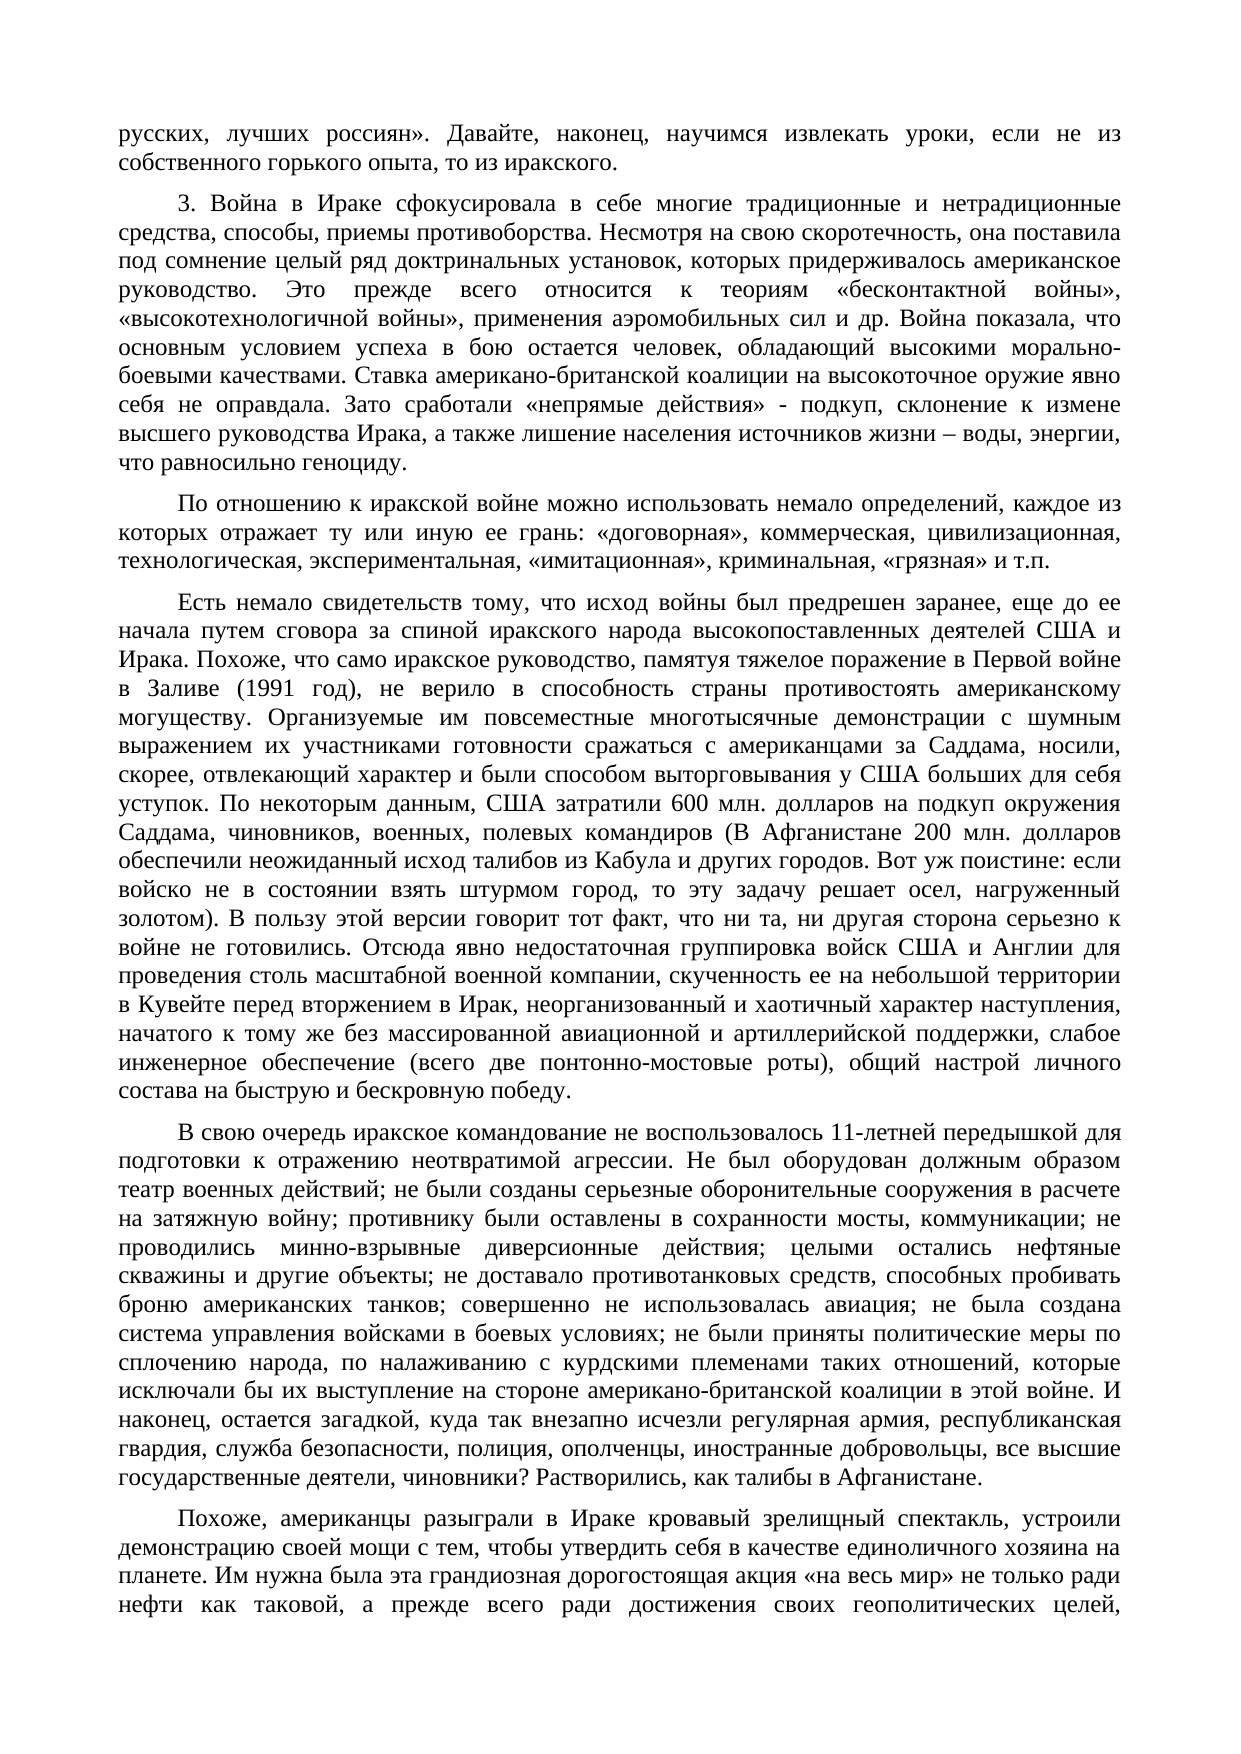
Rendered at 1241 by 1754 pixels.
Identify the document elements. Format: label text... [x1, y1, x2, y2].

text 3. Война в Ираке сфокусировала в себе многие традиционные и нетрадиционные средства, способы, приемы противоборства. Несмотря на свою скоротечность, она поставила под сомнение целый ряд доктринальных установок, которых придерживалось американское руководство. Это прежде всего относится к теориям «бесконтактной войны», «высокотехнологичной войны», применения аэромобильных сил и др. Война показала, что основным условием успеха в бою остается человек, обладающий высокими морально-боевыми качествами. Ставка американо-британской коалиции на высокоточное оружие явно себя не оправдала. Зато сработали «непрямые действия» - подкуп, склонение к измене высшего руководства Ирака, а также лишение населения источников жизни – воды, энергии, что равносильно геноциду. [118, 188, 1122, 476]
text В свою очередь иракское командование не воспользовалось 11-летней передышкой для подготовки к отражению неотвратимой агрессии. Не был оборудован должным образом театр военных действий; не были созданы серьезные оборонительные сооружения в расчете на затяжную войну; противнику были оставлены в сохранности мосты, коммуникации; не проводились минно-взрывные диверсионные действия; целыми остались нефтяные скважины и другие объекты; не доставало противотанковых средств, способных пробивать броню американских танков; совершенно не использовалась авиация; не была создана система управления войсками в боевых условиях; не были приняты политические меры по сплочению народа, по налаживанию с курдскими племенами таких отношений, которые исключали бы их выступление на стороне американо-британской коалиции в этой войне. И наконец, остается загадкой, куда так внезапно исчезли регулярная армия, республиканская гвардия, служба безопасности, полиция, ополченцы, иностранные добровольцы, все высшие государственные деятели, чиновники? Растворились, как талибы в Афганистане. [118, 1117, 1122, 1491]
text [118, 118, 1122, 176]
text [118, 1503, 1122, 1618]
text По отношению к иракской войне можно использовать немало определений, каждое из которых отражает ту или иную ее грань: «договорная», коммерческая, цивилизационная, технологическая, экспериментальная, «имитационная», криминальная, «грязная» и т.п. [118, 488, 1122, 574]
text Есть немало свидетельств тому, что исход войны был предрешен заранее, еще до ее начала путем сговора за спиной иракского народа высокопоставленных деятелей США и Ирака. Похоже, что само иракское руководство, памятуя тяжелое поражение в Первой войне в Заливе (1991 год), не верило в способность страны противостоять американскому могуществу. Организуемые им повсеместные многотысячные демонстрации с шумным выражением их участниками готовности сражаться с американцами за Саддама, носили, скорее, отвлекающий характер и были способом выторговывания у США больших для себя уступок. По некоторым данным, США затратили 600 млн. долларов на подкуп окружения Саддама, чиновников, военных, полевых командиров (В Афганистане 200 млн. долларов обеспечили неожиданный исход талибов из Кабула и других городов. Вот уж поистине: если войско не в состоянии взять штурмом город, то эту задачу решает осел, нагруженный золотом). В пользу этой версии говорит тот факт, что ни та, ни другая сторона серьезно к войне не готовились. Отсюда явно недостаточная группировка войск США и Англии для проведения столь масштабной военной компании, скученность ее на небольшой территории в Кувейте перед вторжением в Ирак, неорганизованный и хаотичный характер наступления, начатого к тому же без массированной авиационной и артиллерийской поддержки, слабое инженерное обеспечение (всего две понтонно-мостовые роты), общий настрой личного состава на быструю и бескровную победу. [118, 587, 1122, 1104]
